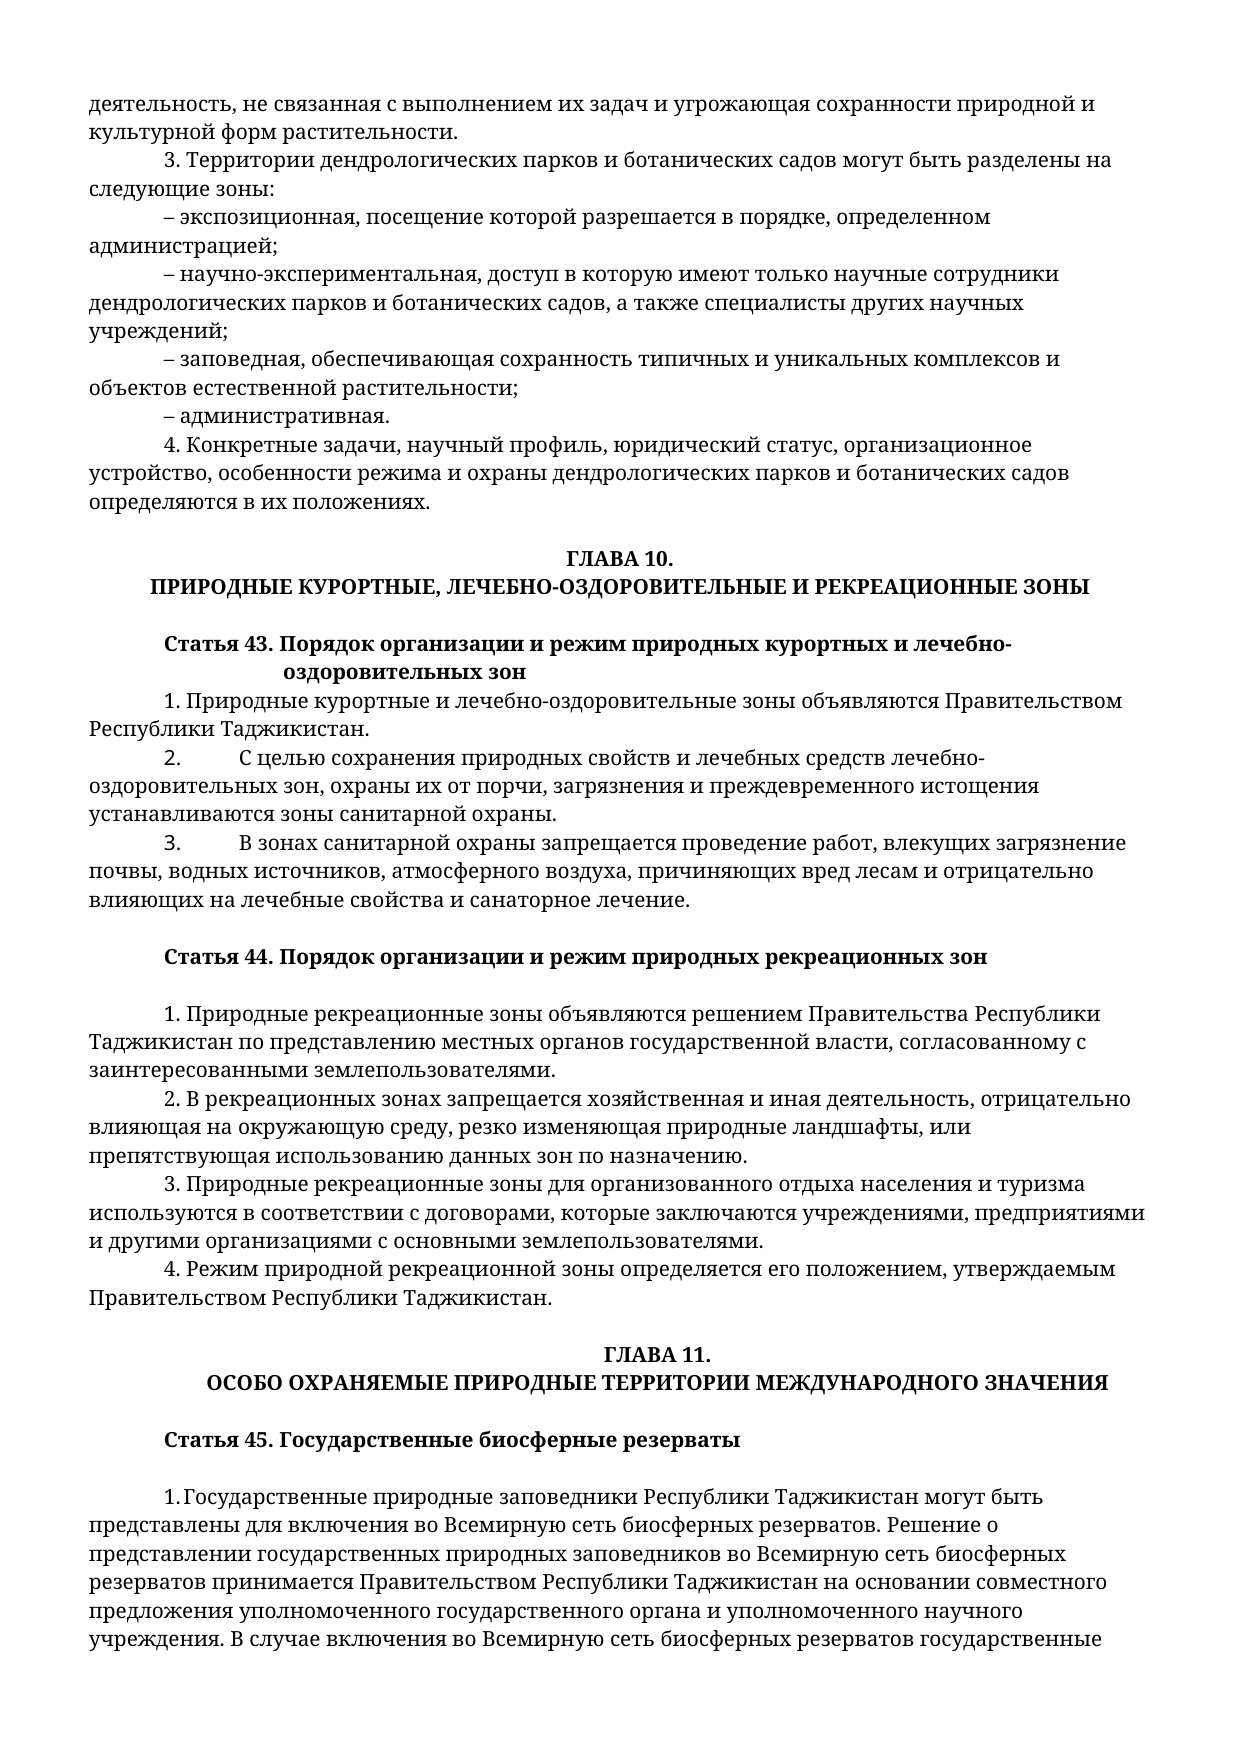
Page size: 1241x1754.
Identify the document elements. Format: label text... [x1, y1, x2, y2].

list С целью сохранения природных свойств и лечебных средств лечебно-оздоровительных зон, охраны их от порчи, загрязнения и преждевременного истощения устанавливаются зоны санитарной охраны. [89, 743, 1152, 828]
text ГЛАВА 10. [89, 544, 1152, 572]
text – научно-экспериментальная, доступ в которую имеют только научные сотрудники дендрологических парков и ботанических садов, а также специалисты других научных учреждений; [89, 259, 1152, 344]
text Статья 44. Порядок организации и режим природных рекреационных зон [89, 942, 1152, 970]
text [89, 89, 1152, 146]
text 1. Природные рекреационные зоны объявляются решением Правительства Республики Таджикистан по представлению местных органов государственной власти, согласованному с заинтересованными землепользователями. [89, 999, 1152, 1084]
text оздоровительных зон [89, 657, 1152, 686]
text – заповедная, обеспечивающая сохранность типичных и уникальных комплексов и объектов естественной растительности; [89, 344, 1152, 401]
text ОСОБО ОХРАНЯЕМЫЕ ПРИРОДНЫЕ ТЕРРИТОРИИ МЕЖДУНАРОДНОГО ЗНАЧЕНИЯ [89, 1368, 1152, 1397]
text Статья 43. Порядок организации и режим природных курортных и лечебно- [89, 629, 1152, 657]
text Статья 45. Государственные биосферные резерваты [89, 1425, 1152, 1454]
text – экспозиционная, посещение которой разрешается в порядке, определенном администрацией; [89, 202, 1152, 259]
text 3. Природные рекреационные зоны для организованного отдыха населения и туризма используются в соответствии с договорами, которые заключаются учреждениями, предприятиями и другими организациями с основными землепользователями. [89, 1169, 1152, 1254]
text 4. Конкретные задачи, научный профиль, юридический статус, организационное устройство, особенности режима и охраны дендрологических парков и ботанических садов определяются в их положениях. [89, 430, 1152, 515]
text 2. В рекреационных зонах запрещается хозяйственная и иная деятельность, отрицательно влияющая на окружающую среду, резко изменяющая природные ландшафты, или препятствующая использованию данных зон по назначению. [89, 1084, 1152, 1169]
text 4. Режим природной рекреационной зоны определяется его положением, утверждаемым Правительством Республики Таджикистан. [89, 1254, 1152, 1311]
text 1. Природные курортные и лечебно-оздоровительные зоны объявляются Правительством Республики Таджикистан. [89, 686, 1152, 743]
text ПРИРОДНЫЕ КУРОРТНЫЕ, ЛЕЧЕБНО-ОЗДОРОВИТЕЛЬНЫЕ И РЕКРЕАЦИОННЫЕ ЗОНЫ [89, 572, 1152, 601]
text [89, 1482, 1152, 1653]
text ГЛАВА 11. [89, 1340, 1152, 1368]
text 3. Территории дендрологических парков и ботанических садов могут быть разделены на следующие зоны: [89, 146, 1152, 202]
list В зонах санитарной охраны запрещается проведение работ, влекущих загрязнение почвы, водных источников, атмосферного воздуха, причиняющих вред лесам и отрицательно влияющих на лечебные свойства и санаторное лечение. [89, 828, 1152, 913]
text – административная. [89, 401, 1152, 430]
